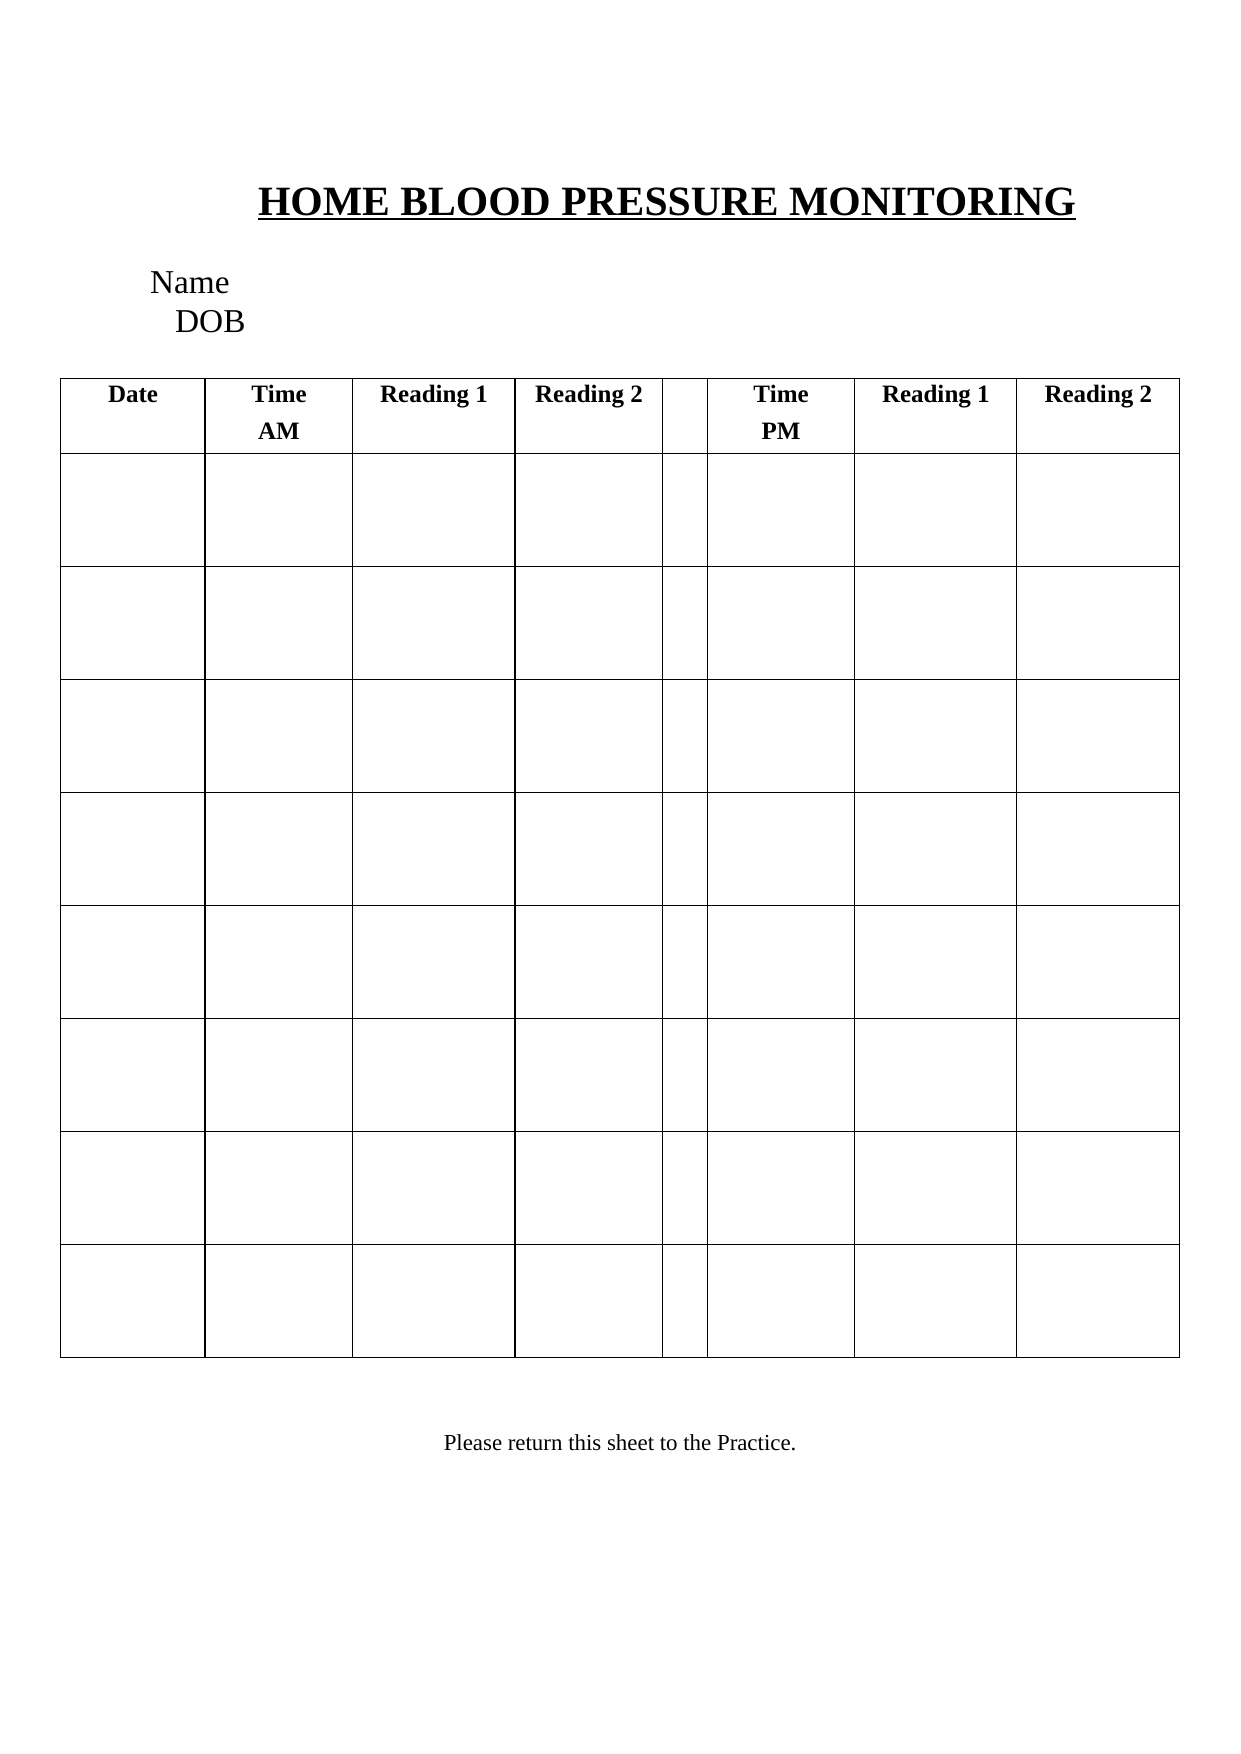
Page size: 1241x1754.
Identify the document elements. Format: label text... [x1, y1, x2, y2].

table_cell [708, 1019, 854, 1131]
table_cell [855, 906, 1016, 1018]
table_cell [663, 680, 707, 792]
table_cell [855, 1245, 1016, 1357]
table_cell [1017, 454, 1179, 566]
table_cell [708, 793, 854, 905]
table_cell [663, 1132, 707, 1244]
table_cell [663, 1019, 707, 1131]
table_cell [61, 567, 204, 679]
table_cell [663, 906, 707, 1018]
table_header Reading 1 [353, 379, 514, 453]
table_cell [516, 1019, 662, 1131]
table_cell [663, 454, 707, 566]
text HOME BLOOD PRESSURE MONITORING [150, 176, 1184, 224]
table_cell [61, 1132, 204, 1244]
table_cell [663, 567, 707, 679]
table_cell [353, 1245, 514, 1357]
table_cell [708, 680, 854, 792]
table_cell [516, 1245, 662, 1357]
table_cell [1017, 1019, 1179, 1131]
table_cell [206, 567, 352, 679]
table_cell [708, 1245, 854, 1357]
table_header Time PM [708, 379, 854, 453]
table_cell [708, 1132, 854, 1244]
table_cell [516, 567, 662, 679]
text Please return this sheet to the Practice. [150, 1429, 1090, 1455]
table_cell [663, 1245, 707, 1357]
table_cell [855, 680, 1016, 792]
table_cell [1017, 1132, 1179, 1244]
table_cell [206, 680, 352, 792]
table_cell [855, 567, 1016, 679]
table_cell [516, 454, 662, 566]
table_cell [206, 454, 352, 566]
table_header Time AM [206, 379, 352, 453]
table_cell [61, 454, 204, 566]
table_cell [353, 567, 514, 679]
table_cell [61, 906, 204, 1018]
table_cell [1017, 1245, 1179, 1357]
table_cell [855, 454, 1016, 566]
table_cell [206, 1019, 352, 1131]
table_cell [663, 793, 707, 905]
table_cell [353, 454, 514, 566]
table_header Date [61, 379, 204, 453]
table_header Reading 2 [1017, 379, 1179, 453]
table_cell [516, 680, 662, 792]
table_cell [516, 793, 662, 905]
table_cell [61, 793, 204, 905]
table_cell [855, 1132, 1016, 1244]
table_cell [206, 1245, 352, 1357]
table_cell [855, 793, 1016, 905]
text Name [150, 263, 1184, 301]
table_cell [1017, 793, 1179, 905]
table_cell [708, 567, 854, 679]
table_cell [61, 680, 204, 792]
table_cell [1017, 567, 1179, 679]
table_cell [353, 680, 514, 792]
text DOB [150, 301, 1184, 339]
table_cell [206, 793, 352, 905]
table_cell [353, 1132, 514, 1244]
table_cell [1017, 680, 1179, 792]
table_cell [206, 1132, 352, 1244]
table_cell [516, 906, 662, 1018]
table_header Reading 2 [516, 379, 662, 453]
table_cell [353, 1019, 514, 1131]
table_cell [855, 1019, 1016, 1131]
table_header [663, 379, 707, 453]
table_cell [61, 1245, 204, 1357]
table_cell [61, 1019, 204, 1131]
table_cell [708, 906, 854, 1018]
table_cell [516, 1132, 662, 1244]
table_cell [1017, 906, 1179, 1018]
table_cell [708, 454, 854, 566]
table_header Reading 1 [855, 379, 1016, 453]
table_cell [353, 906, 514, 1018]
table_cell [206, 906, 352, 1018]
table_cell [353, 793, 514, 905]
